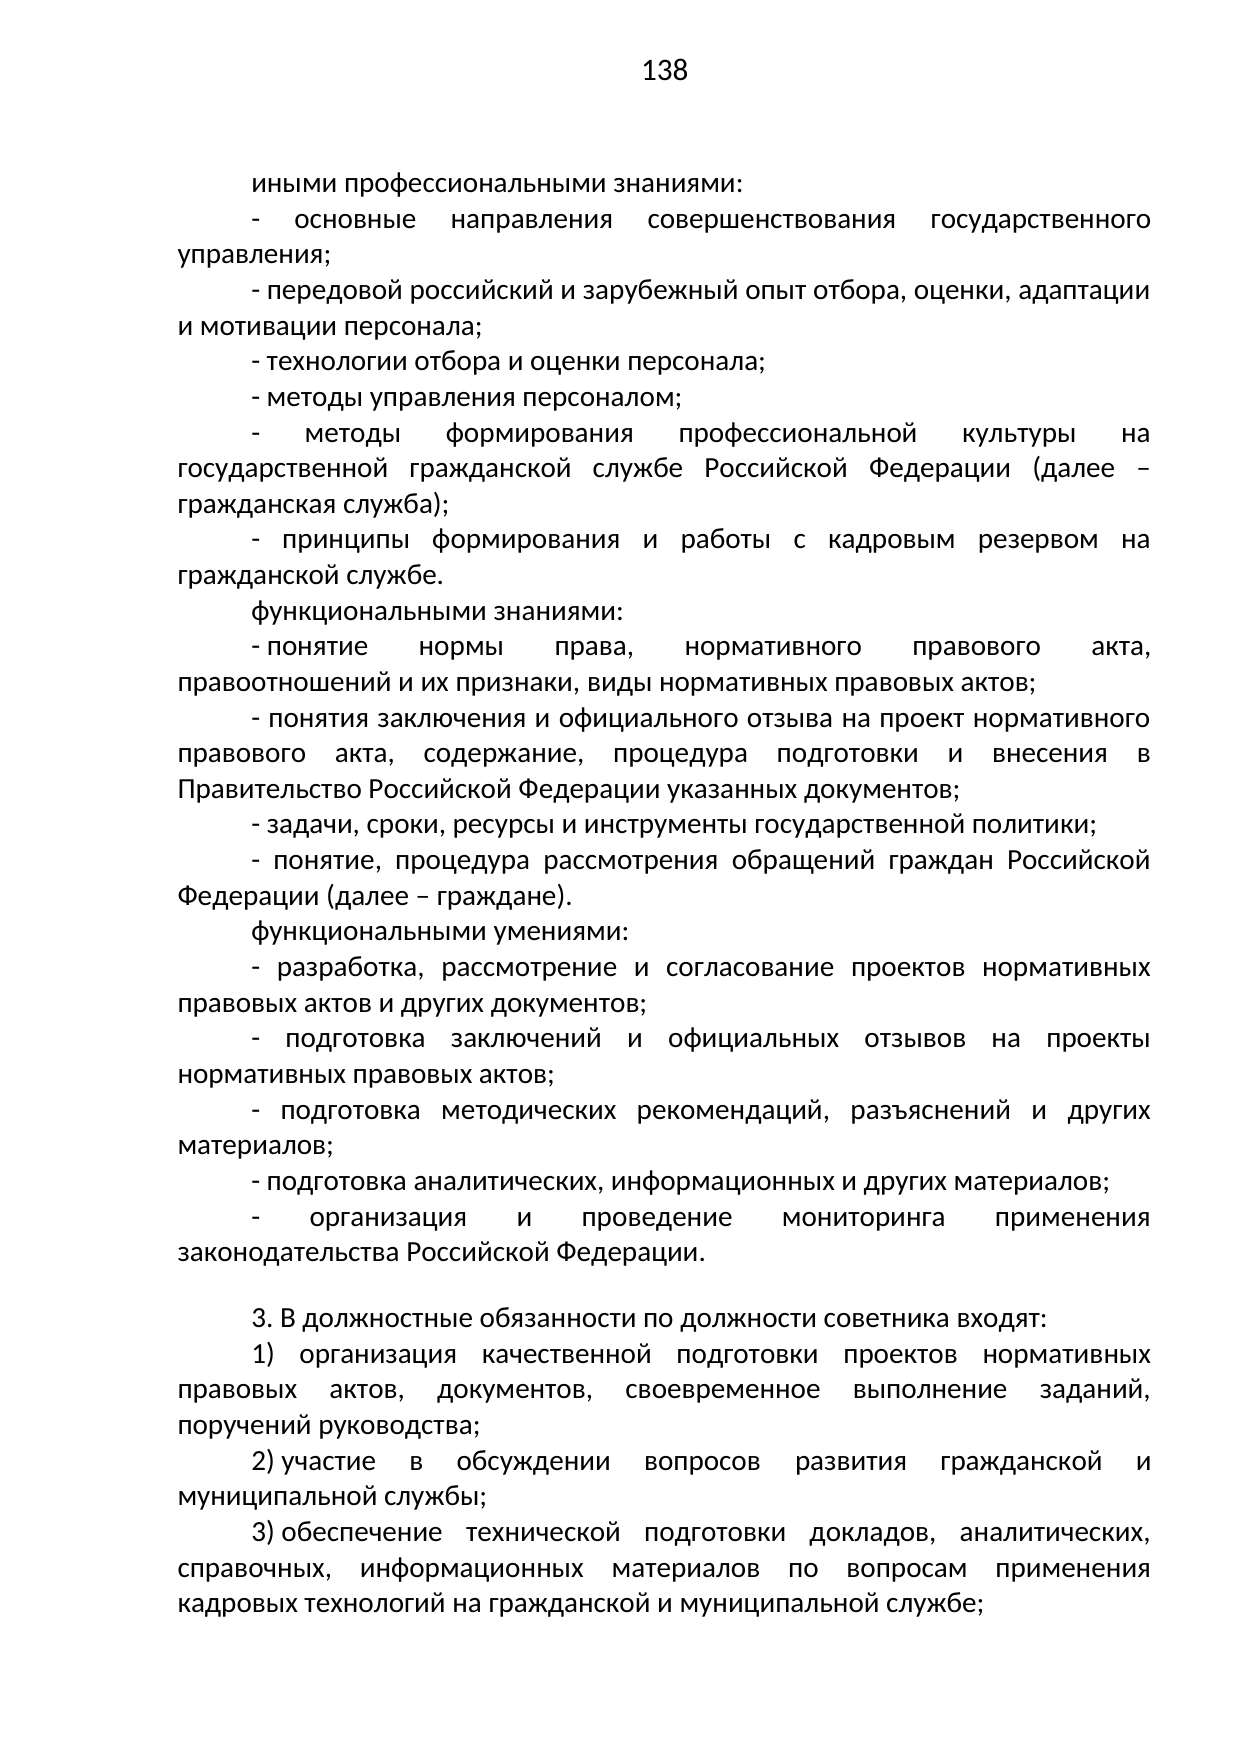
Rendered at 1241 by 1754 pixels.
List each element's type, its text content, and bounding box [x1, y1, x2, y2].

text - подготовка методических рекомендаций, разъяснений и других материалов; [177, 1091, 1152, 1162]
text - принципы формирования и работы с кадровым резервом на гражданской службе. [177, 521, 1152, 592]
text - понятия заключения и официального отзыва на проект нормативного правового акта, содержание, процедура подготовки и внесения в Правительство Российской Федерации указанных документов; [177, 699, 1152, 806]
text - методы формирования профессиональной культуры на государственной гражданской службе Российской Федерации (далее – гражданская служба); [177, 414, 1152, 521]
text 3) обеспечение технической подготовки докладов, аналитических, справочных, информационных материалов по вопросам применения кадровых технологий на гражданской и муниципальной службе; [177, 1513, 1152, 1620]
text - методы управления персоналом; [177, 378, 1152, 414]
text - понятие, процедура рассмотрения обращений граждан Российской Федерации (далее – граждане). [177, 841, 1152, 912]
text - задачи, сроки, ресурсы и инструменты государственной политики; [177, 806, 1152, 841]
text - разработка, рассмотрение и согласование проектов нормативных правовых актов и других документов; [177, 948, 1152, 1019]
text функциональными умениями: [177, 912, 1152, 948]
text иными профессиональными знаниями: [177, 164, 1152, 200]
text 2) участие в обсуждении вопросов развития гражданской и муниципальной службы; [177, 1442, 1152, 1513]
text - передовой российский и зарубежный опыт отбора, оценки, адаптации и мотивации персонала; [177, 271, 1152, 342]
text - технологии отбора и оценки персонала; [177, 342, 1152, 378]
text функциональными знаниями: [177, 592, 1152, 627]
text - понятие нормы права, нормативного правового акта, правоотношений и их признаки, виды нормативных правовых актов; [177, 627, 1152, 699]
text 3. В должностные обязанности по должности советника входят: [177, 1299, 1152, 1335]
text - основные направления совершенствования государственного управления; [177, 200, 1152, 271]
text - подготовка заключений и официальных отзывов на проекты нормативных правовых актов; [177, 1019, 1152, 1091]
text - подготовка аналитических, информационных и других материалов; [177, 1162, 1152, 1198]
text 1) организация качественной подготовки проектов нормативных правовых актов, документов, своевременное выполнение заданий, поручений руководства; [177, 1335, 1152, 1442]
text - организация и проведение мониторинга применения законодательства Российской Федерации. [177, 1198, 1152, 1269]
